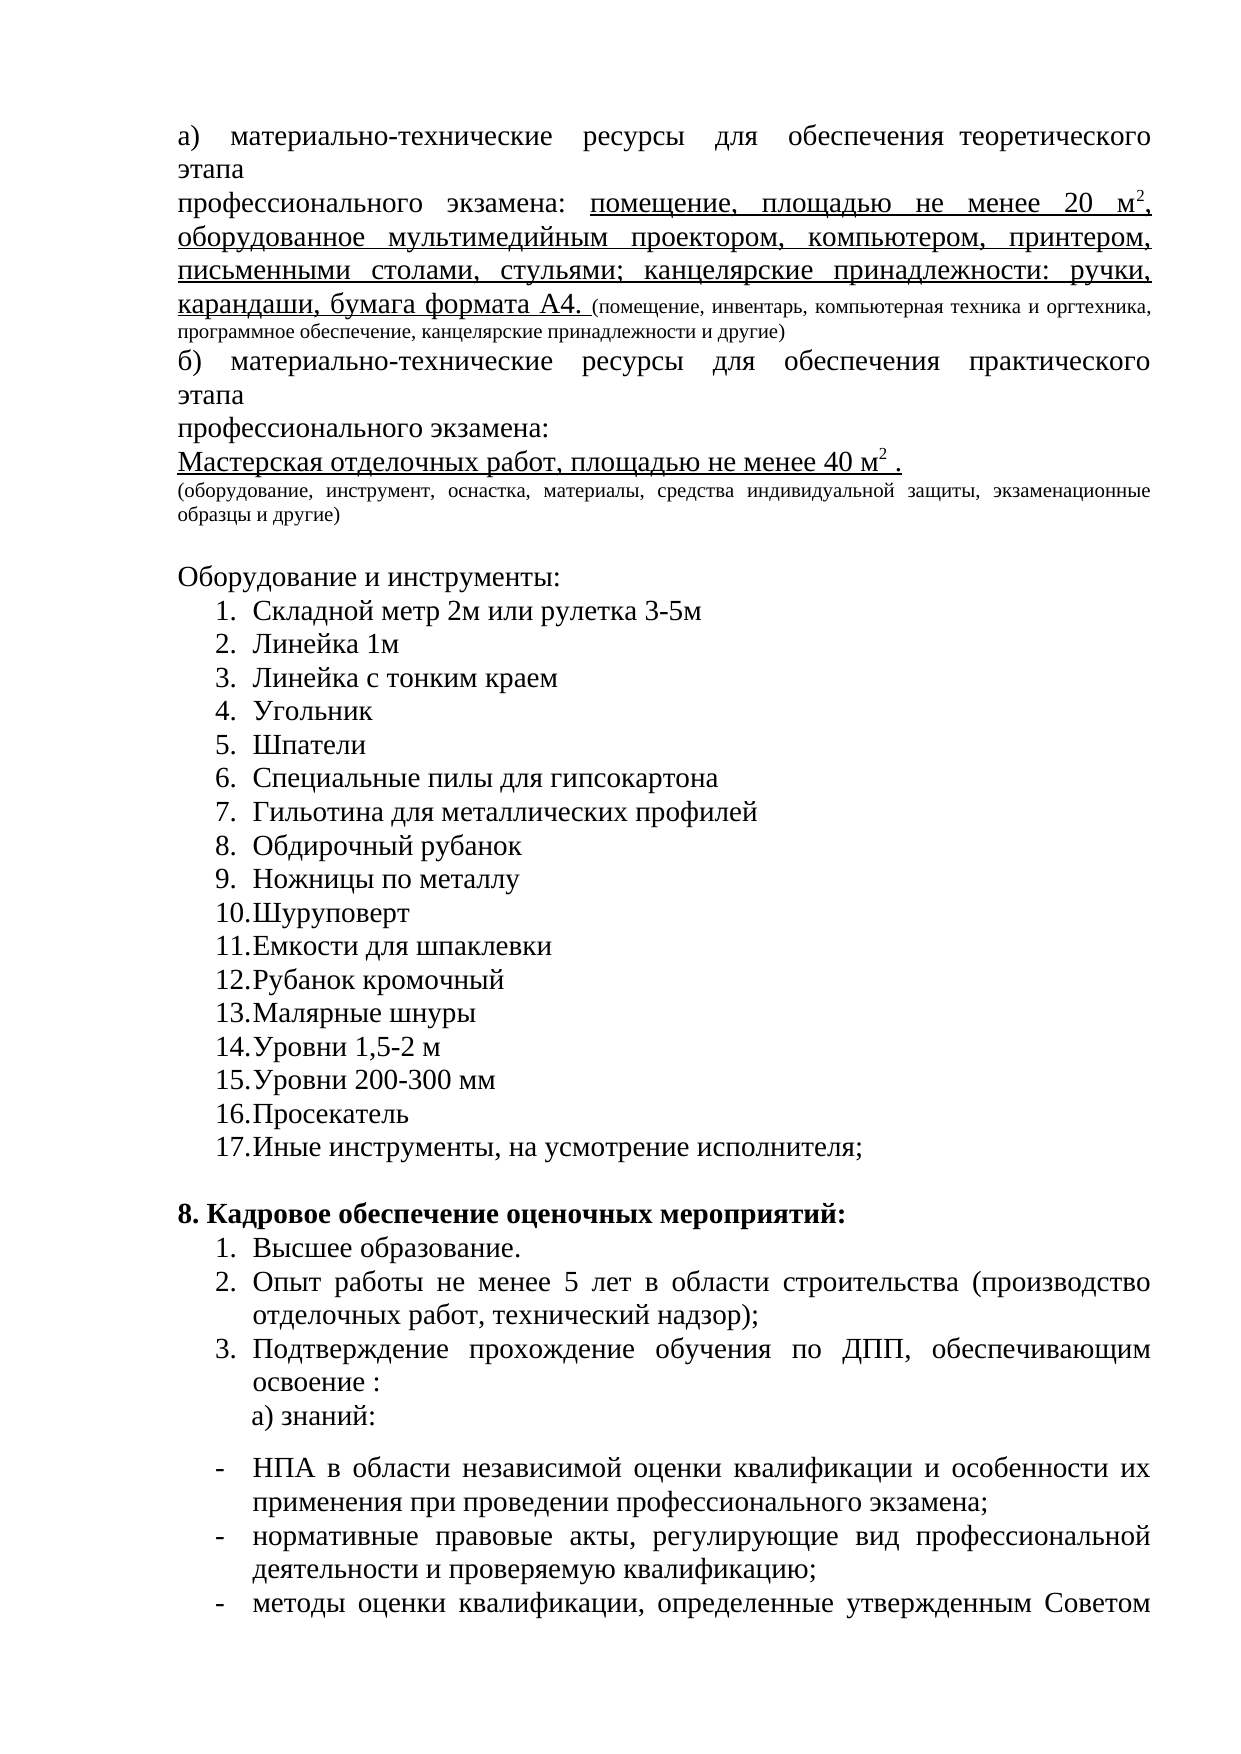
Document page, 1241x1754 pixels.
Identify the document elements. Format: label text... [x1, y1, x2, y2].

list Складной метр 2м или рулетка 3-5м [215, 593, 1152, 626]
list Уровни 200-300 мм [215, 1062, 1152, 1096]
list Шуруповерт [215, 895, 1152, 928]
list Подтверждение прохождение обучения по ДПП, обеспечивающим освоение : [215, 1331, 1152, 1398]
list Емкости для шпаклевки [215, 928, 1152, 962]
list Обдирочный рубанок [215, 828, 1152, 861]
list Иные инструменты, на усмотрение исполнителя; [215, 1129, 1152, 1163]
list НПА в области независимой оценки квалификации и особенности их применения при проведении профессионального экзамена; [215, 1451, 1152, 1518]
list Линейка 1м [215, 626, 1152, 660]
list нормативные правовые акты, регулирующие вид профессиональной деятельности и проверяемую квалификацию; [215, 1518, 1152, 1585]
list Рубанок кромочный [215, 962, 1152, 995]
text (оборудование, инструмент, оснастка, материалы, средства индивидуальной защиты, экзаменационные образцы и другие) [177, 478, 1152, 526]
text а) знаний: [251, 1398, 1152, 1431]
text б) материально-технические ресурсы для обеспечения практического этапа [177, 343, 1152, 411]
text Мастерская отделочных работ, площадью не менее 40 м2 . [177, 444, 1152, 478]
text а) материально-технические ресурсы для обеспечения теоретического этапа [177, 118, 1152, 185]
text профессионального экзамена: помещение, площадью не менее 20 м2, оборудованное мультимедийным проектором, компьютером, принтером, письменными столами, стульями; канцелярские принадлежности: ручки, карандаши, бумага формата А4. (помещение, инвентарь, компьютерная техника и оргтехника, программное обеспечение, канцелярские принадлежности и другие) [177, 249, 1152, 281]
text профессионального экзамена: помещение, площадью не менее 20 м2, оборудованное мультимедийным проектором, компьютером, принтером, письменными столами, стульями; канцелярские принадлежности: ручки, карандаши, бумага формата А4. (помещение, инвентарь, компьютерная техника и оргтехника, программное обеспечение, канцелярские принадлежности и другие) [177, 185, 1152, 248]
list Шпатели [215, 727, 1152, 761]
list Высшее образование. [215, 1230, 1152, 1264]
list Опыт работы не менее 5 лет в области строительства (производство отделочных работ, технический надзор); [215, 1264, 1152, 1331]
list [215, 1585, 1152, 1618]
text Оборудование и инструменты: [177, 559, 1152, 593]
text 8. Кадровое обеспечение оценочных мероприятий: [177, 1197, 1152, 1230]
list Угольник [215, 693, 1152, 727]
list Специальные пилы для гипсокартона [215, 761, 1152, 794]
list Уровни 1,5-2 м [215, 1029, 1152, 1062]
text профессионального экзамена: [177, 411, 1152, 444]
list Линейка с тонким краем [215, 660, 1152, 693]
text профессионального экзамена: помещение, площадью не менее 20 м2, оборудованное мультимедийным проектором, компьютером, принтером, письменными столами, стульями; канцелярские принадлежности: ручки, карандаши, бумага формата А4. (помещение, инвентарь, компьютерная техника и оргтехника, программное обеспечение, канцелярские принадлежности и другие) [177, 282, 1152, 343]
list Просекатель [215, 1096, 1152, 1129]
list Ножницы по металлу [215, 861, 1152, 895]
list Малярные шнуры [215, 995, 1152, 1029]
list Гильотина для металлических профилей [215, 794, 1152, 828]
